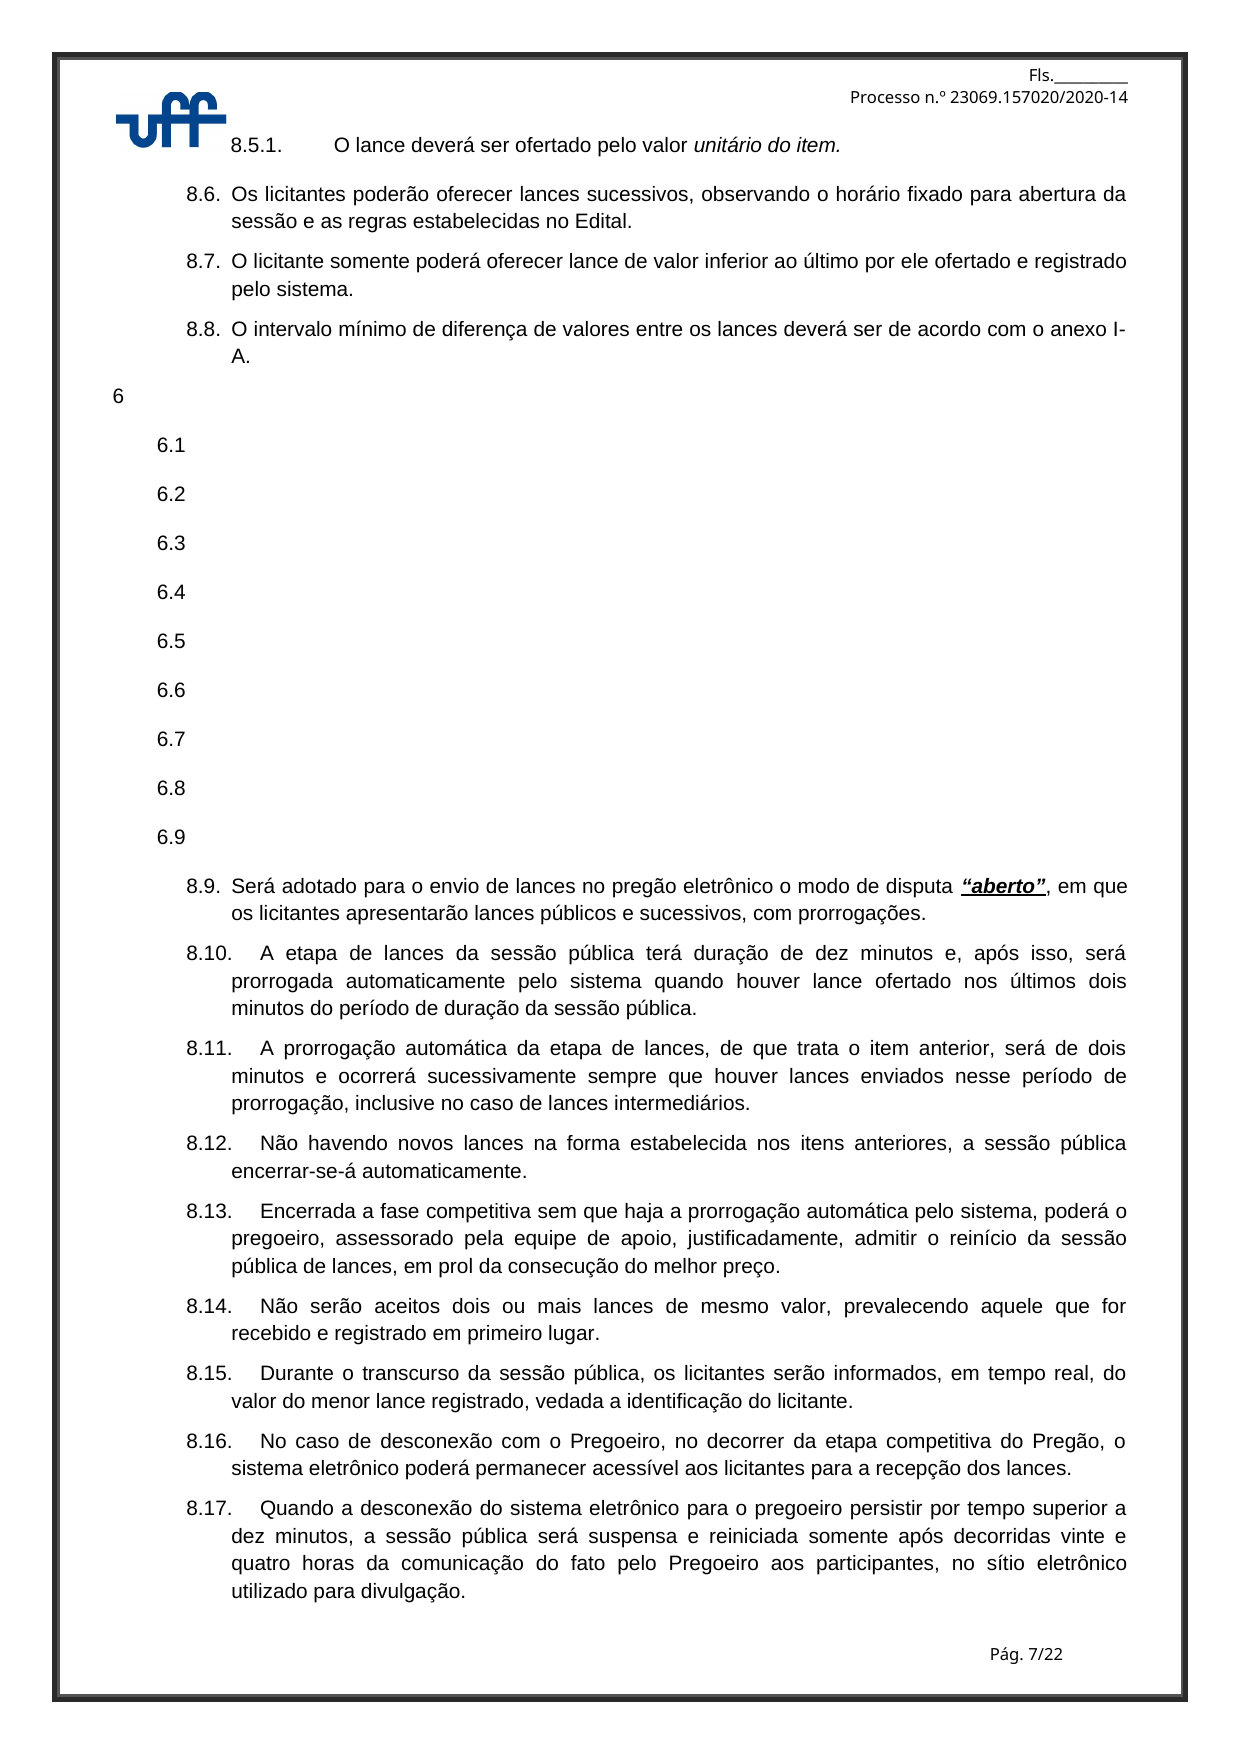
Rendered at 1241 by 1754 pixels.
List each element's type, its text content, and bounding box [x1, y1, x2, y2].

list O intervalo mínimo de diferença de valores entre os lances deverá ser de acordo com o anexo I-A. [186, 316, 1128, 368]
list A prorrogação automática da etapa de lances, de que trata o item anterior, será de dois minutos e ocorrerá sucessivamente sempre que houver lances enviados nesse período de prorrogação, inclusive no caso de lances intermediários. [186, 1036, 1128, 1115]
list O lance deverá ser ofertado pelo valor unitário do item. [230, 132, 1128, 156]
list Não serão aceitos dois ou mais lances de mesmo valor, prevalecendo aquele que for recebido e registrado em primeiro lugar. [186, 1293, 1128, 1345]
list Será adotado para o envio de lances no pregão eletrônico o modo de disputa “aberto”, em que os licitantes apresentarão lances públicos e sucessivos, com prorrogações. [186, 873, 1128, 925]
list Encerrada a fase competitiva sem que haja a prorrogação automática pelo sistema, poderá o pregoeiro, assessorado pela equipe de apoio, justificadamente, admitir o reinício da sessão pública de lances, em prol da consecução do melhor preço. [186, 1198, 1128, 1277]
list A etapa de lances da sessão pública terá duração de dez minutos e, após isso, será prorrogada automaticamente pelo sistema quando houver lance ofertado nos últimos dois minutos do período de duração da sessão pública. [186, 941, 1128, 1020]
list Não havendo novos lances na forma estabelecida nos itens anteriores, a sessão pública encerrar-se-á automaticamente. [186, 1131, 1128, 1182]
list Os licitantes poderão oferecer lances sucessivos, observando o horário fixado para abertura da sessão e as regras estabelecidas no Edital. [186, 181, 1128, 233]
list Durante o transcurso da sessão pública, os licitantes serão informados, em tempo real, do valor do menor lance registrado, vedada a identificação do licitante. [186, 1361, 1128, 1412]
list Quando a desconexão do sistema eletrônico para o pregoeiro persistir por tempo superior a dez minutos, a sessão pública será suspensa e reiniciada somente após decorridas vinte e quatro horas da comunicação do fato pelo Pregoeiro aos participantes, no sítio eletrônico utilizado para divulgação. [186, 1496, 1128, 1602]
picture [114, 92, 227, 153]
list No caso de desconexão com o Pregoeiro, no decorrer da etapa competitiva do Pregão, o sistema eletrônico poderá permanecer acessível aos licitantes para a recepção dos lances. [186, 1428, 1128, 1480]
list O licitante somente poderá oferecer lance de valor inferior ao último por ele ofertado e registrado pelo sistema. [186, 249, 1128, 300]
